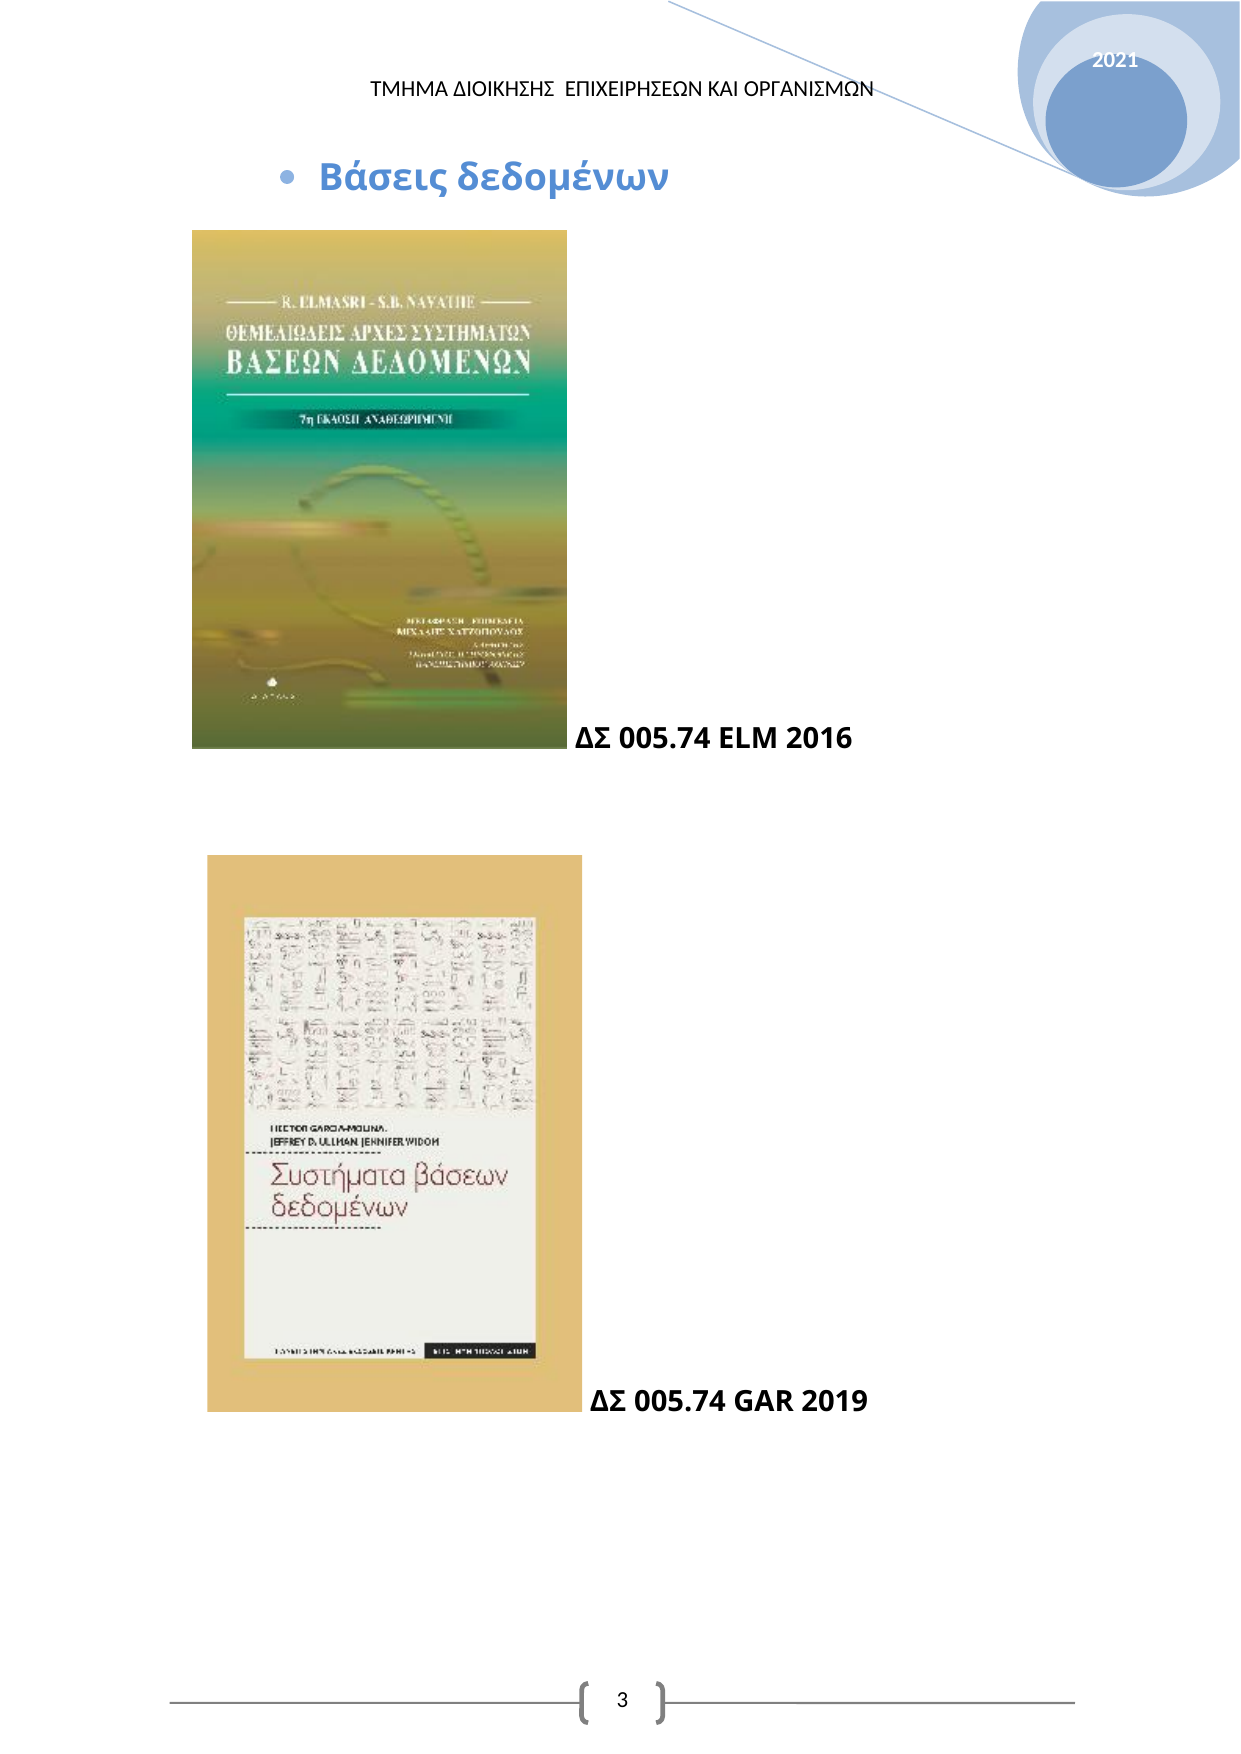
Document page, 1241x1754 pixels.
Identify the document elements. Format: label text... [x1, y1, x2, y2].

picture [207, 855, 583, 1412]
picture [192, 230, 567, 749]
list Βάσεις δεδομένων [281, 150, 1053, 201]
